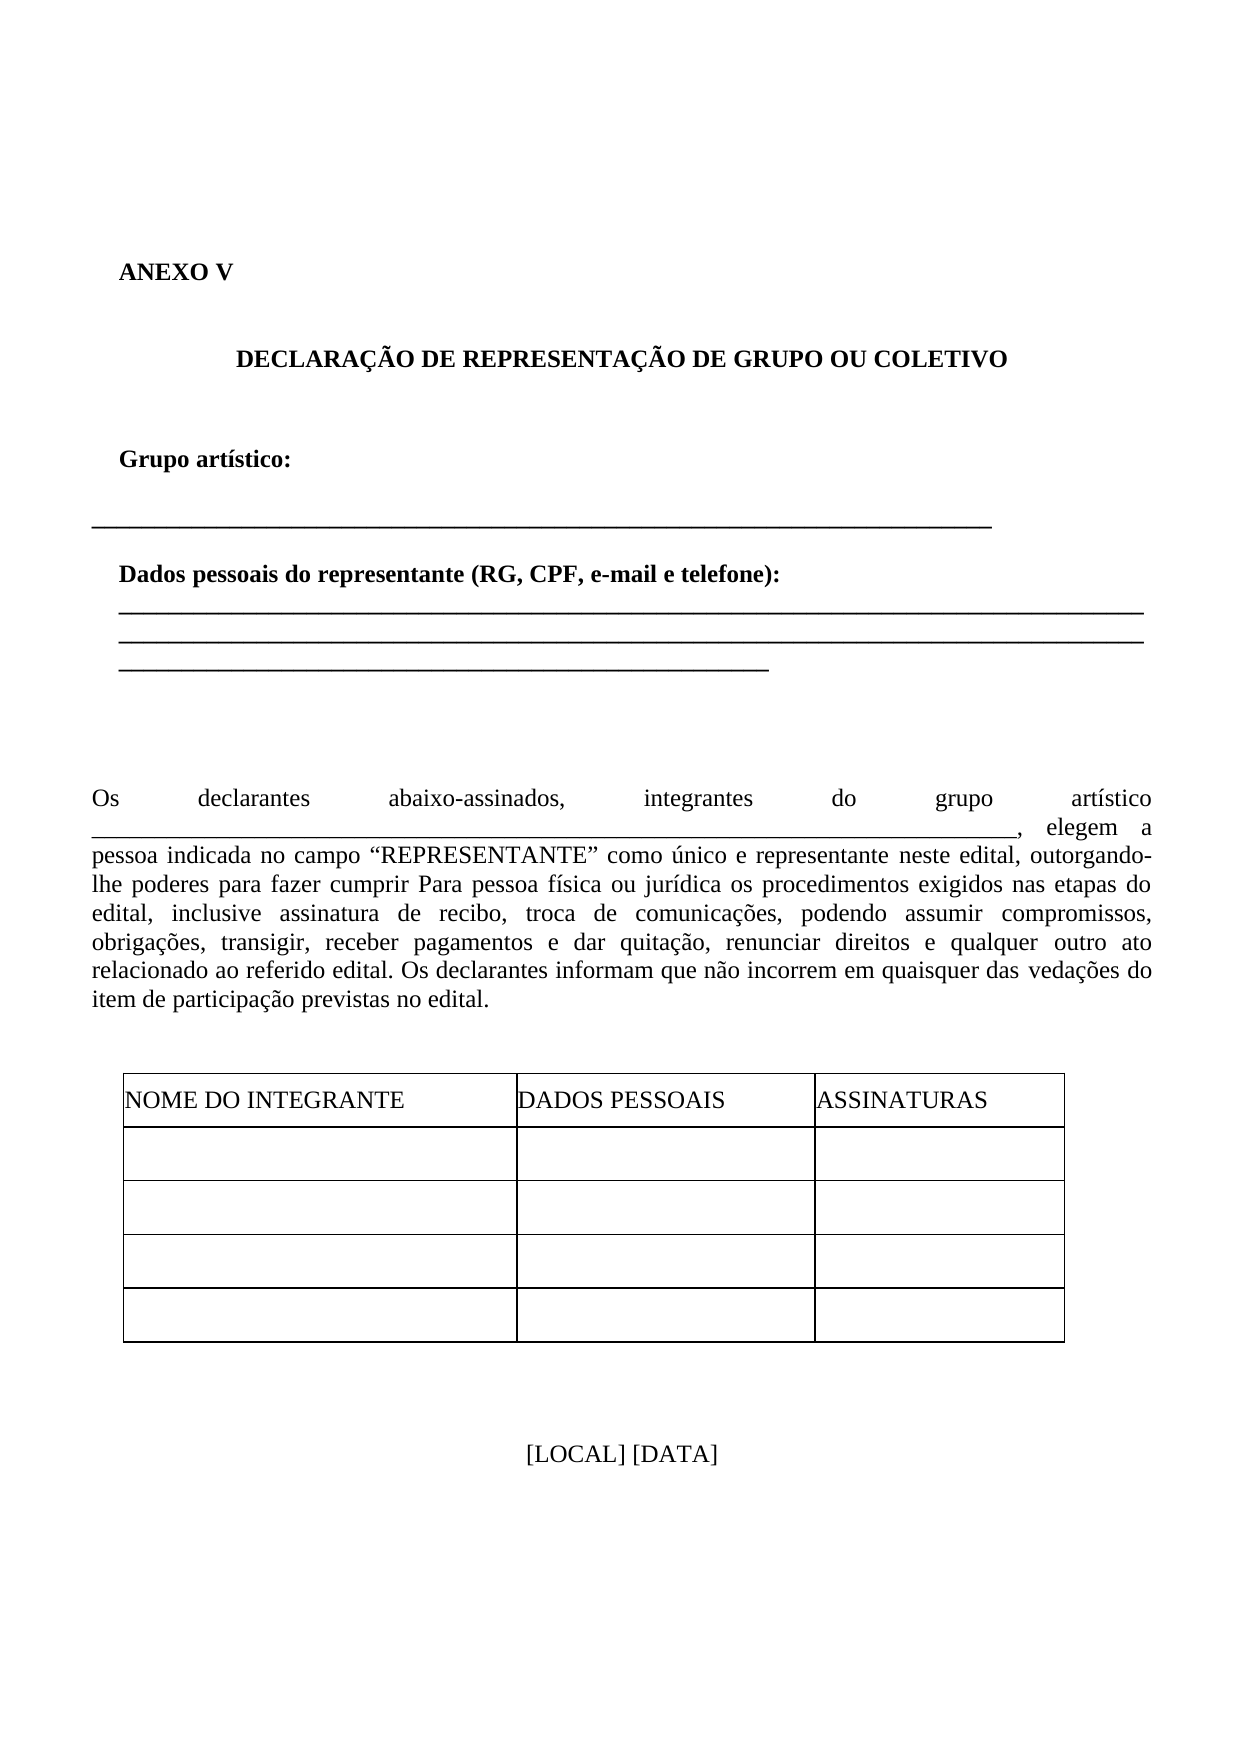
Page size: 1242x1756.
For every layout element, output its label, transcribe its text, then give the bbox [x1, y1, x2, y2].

table_header NOME DO INTEGRANTE [124, 1074, 516, 1126]
table_cell [816, 1181, 1064, 1233]
table_cell [518, 1235, 814, 1287]
table_cell [816, 1289, 1064, 1341]
text [LOCAL] [DATA] [92, 1439, 1152, 1467]
subtitle Dados pessoais do representante (RG, CPF, e-mail e telefone): [119, 559, 1152, 588]
table_cell [124, 1289, 516, 1341]
table_cell [124, 1235, 516, 1287]
table_cell [816, 1235, 1064, 1287]
table_cell [816, 1128, 1064, 1180]
table_header ASSINATURAS [816, 1074, 1064, 1126]
text ________________________________________________________________________ [92, 502, 1152, 531]
table_cell [518, 1128, 814, 1180]
table_cell [124, 1181, 516, 1233]
subtitle Grupo artístico: [119, 444, 1152, 473]
table_header DADOS PESSOAIS [518, 1074, 814, 1126]
table_cell [518, 1289, 814, 1341]
text Os declarantes abaixo-assinados, integrantes do grupo artístico __________________________________________________________________________, elegem a pessoa indicada no campo “REPRESENTANTE” como único e representante neste edital, outorgando-lhe poderes para fazer cumprir Para pessoa física ou jurídica os procedimentos exigidos nas etapas do edital, inclusive assinatura de recibo, troca de comunicações, podendo assumir compromissos, obrigações, transigir, receber pagamentos e dar quitação, renunciar direitos e qualquer outro ato relacionado ao referido edital. Os declarantes informam que não incorrem em quaisquer das vedações do item de participação previstas no edital. [92, 783, 1152, 1013]
text DECLARAÇÃO DE REPRESENTAÇÃO DE GRUPO OU COLETIVO [92, 344, 1152, 373]
table_cell [518, 1181, 814, 1233]
subtitle ANEXO V [119, 257, 1152, 286]
subtitle ________________________________________________________________________________________________________________________________________________________________________________________________________________________ [119, 588, 1152, 674]
table_cell [124, 1128, 516, 1180]
